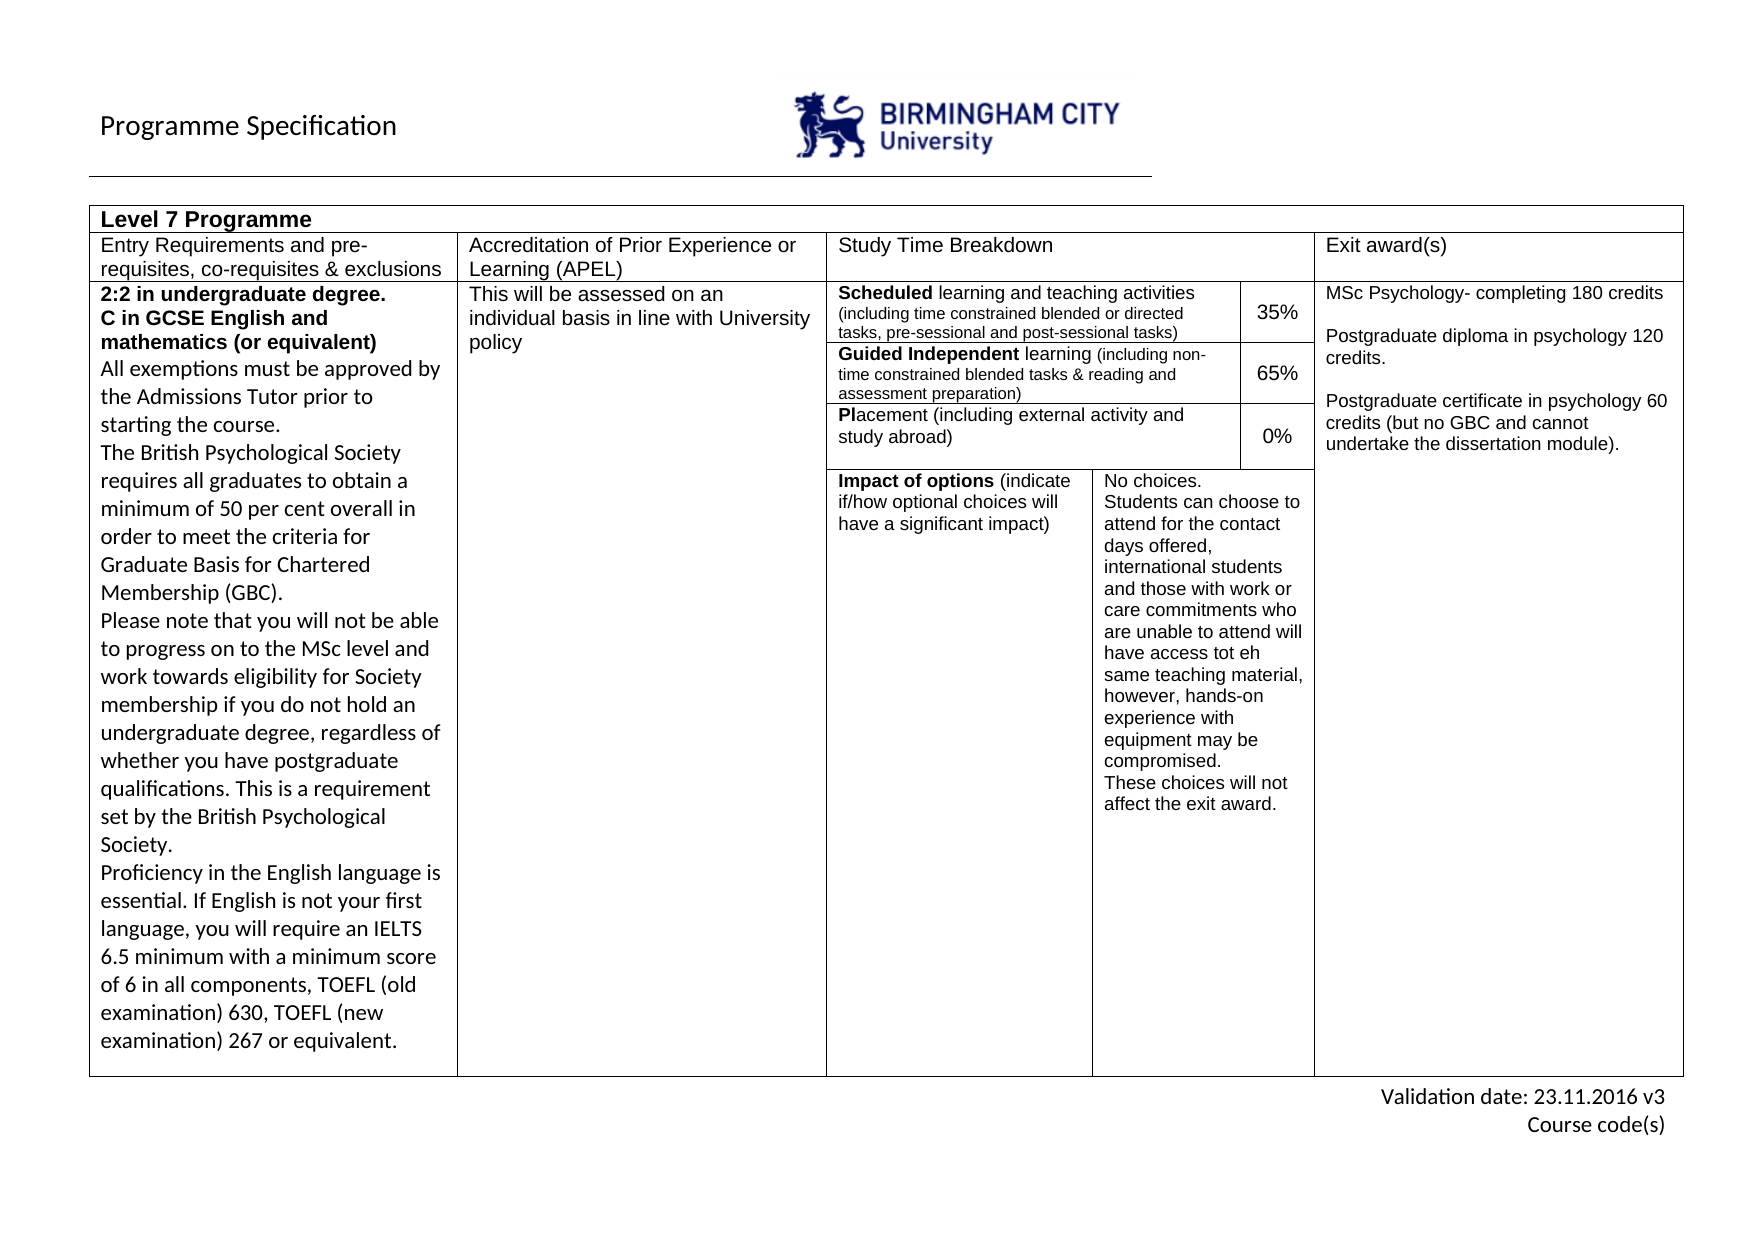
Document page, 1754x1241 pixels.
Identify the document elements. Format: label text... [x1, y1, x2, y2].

table_cell 2:2 in undergraduate degree. C in GCSE English and mathematics (or equivalent) All exemptions must be approved by the Admissions Tutor prior to starting the course. The British Psychological Society requires all graduates to obtain a minimum of 50 per cent overall in order to meet the criteria for Graduate Basis for Chartered Membership (GBC). Please note that you will not be able to progress on to the MSc level and work towards eligibility for Society membership if you do not hold an undergraduate degree, regardless of whether you have postgraduate qualifications. This is a requirement set by the British Psychological Society. Proficiency in the English language is essential. If English is not your first language, you will require an IELTS 6.5 minimum with a minimum score of 6 in all components, TOEFL (old examination) 630, TOEFL (new examination) 267 or equivalent. [90, 282, 457, 1076]
table_cell Accreditation of Prior Experience or Learning (APEL) [458, 233, 826, 281]
table_cell Study Time Breakdown [827, 233, 1314, 281]
table_cell No choices. Students can choose to attend for the contact days offered, international students and those with work or care commitments who are unable to attend will have access tot eh same teaching material, however, hands-on experience with equipment may be compromised. These choices will not affect the exit award. [1093, 470, 1314, 1076]
table_cell 65% [1241, 343, 1314, 403]
table_cell 0% [1241, 404, 1314, 469]
table_cell This will be assessed on an individual basis in line with University policy [458, 282, 826, 1076]
table_cell Impact of options (indicate if/how optional choices will have a significant impact) [827, 470, 1092, 1076]
picture [772, 73, 1141, 176]
table_cell MSc Psychology- completing 180 credits Postgraduate diploma in psychology 120 credits. Postgraduate certificate in psychology 60 credits (but no GBC and cannot undertake the dissertation module). [1315, 282, 1683, 1076]
table_cell Entry Requirements and pre-requisites, co-requisites & exclusions [90, 233, 457, 281]
table_cell Exit award(s) [1315, 233, 1683, 281]
table_cell 35% [1241, 282, 1314, 342]
table_cell Guided Independent learning (including non-time constrained blended tasks & reading and assessment preparation) [827, 343, 1240, 403]
table_header Level 7 Programme [90, 206, 1683, 232]
table_cell Placement (including external activity and study abroad) [827, 404, 1240, 469]
table_cell Scheduled learning and teaching activities (including time constrained blended or directed tasks, pre-sessional and post-sessional tasks) [827, 282, 1240, 342]
